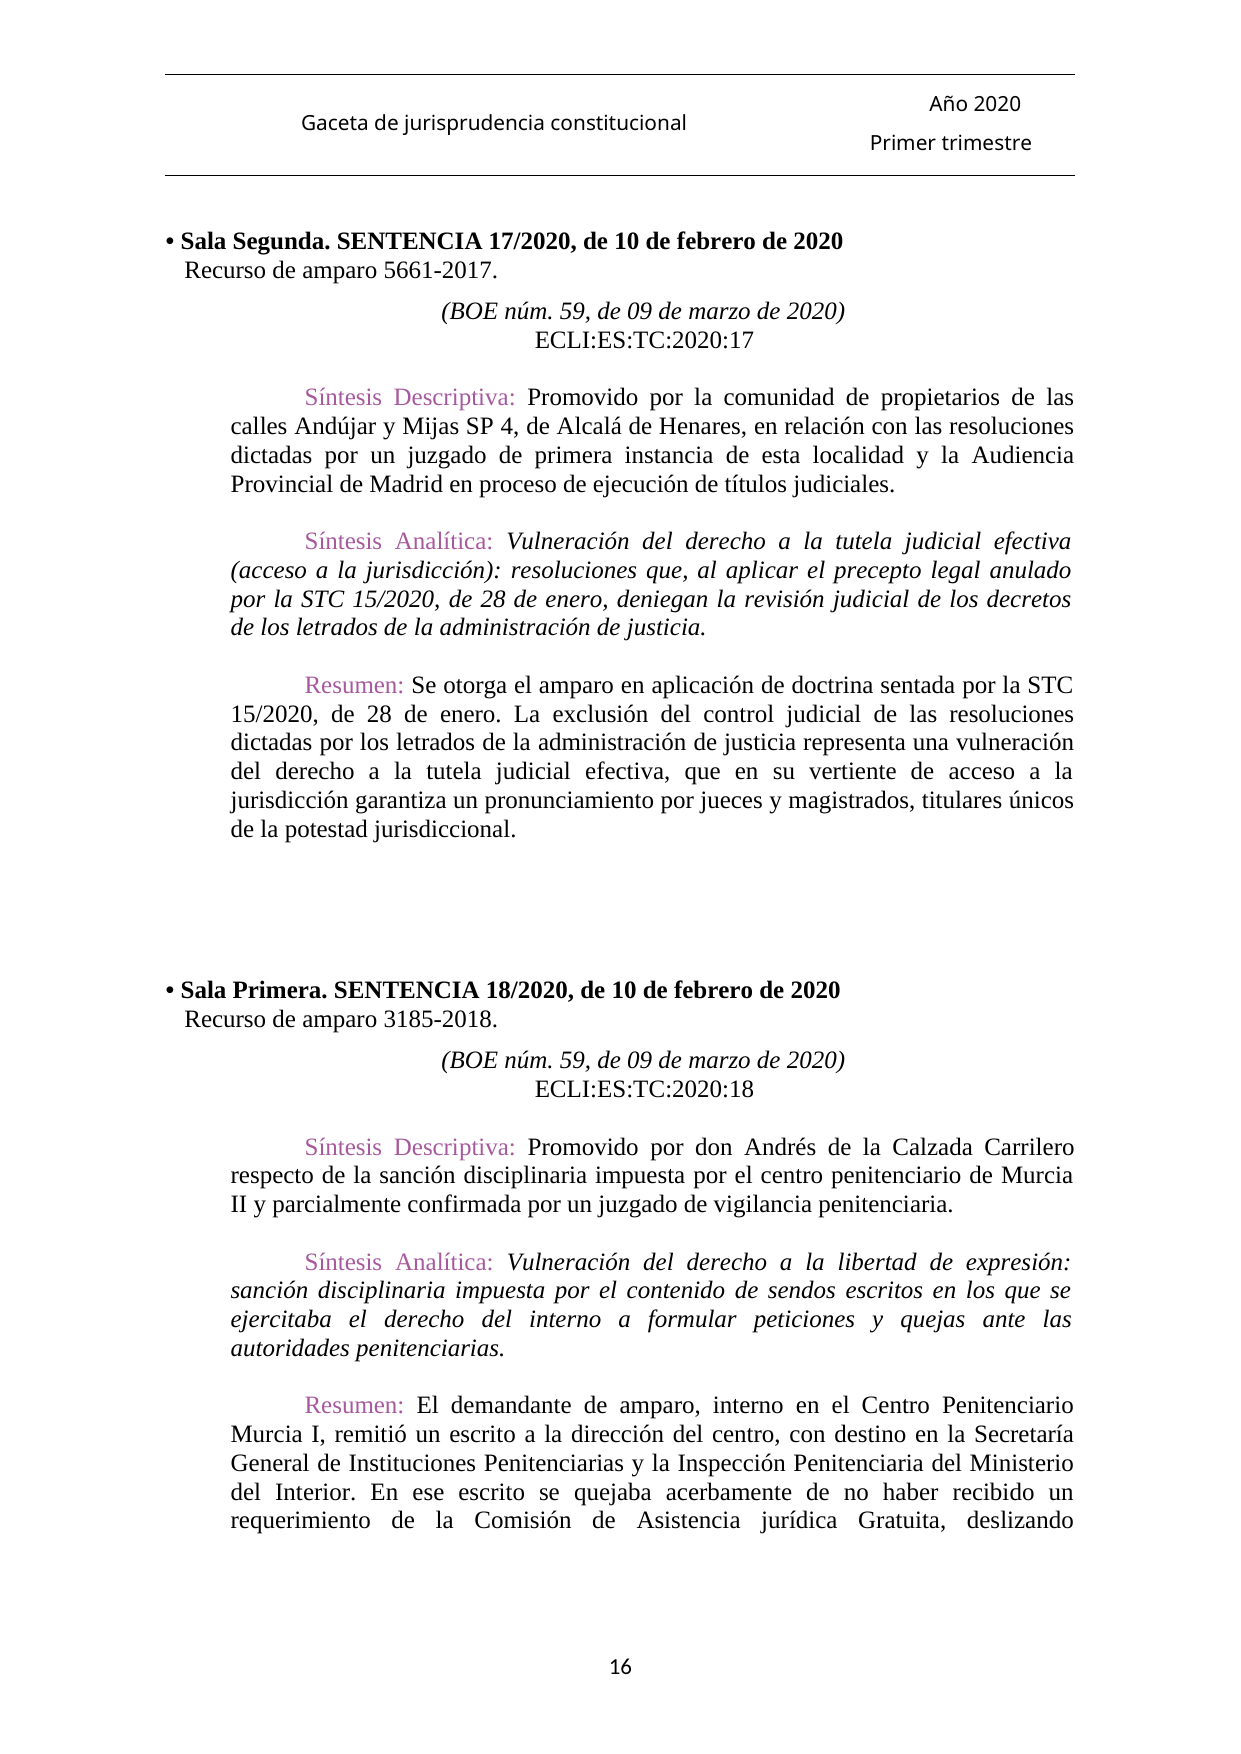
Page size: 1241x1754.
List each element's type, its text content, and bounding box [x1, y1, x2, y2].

text Recurso de amparo 5661-2017. [165, 255, 1075, 284]
text Síntesis Descriptiva: Promovido por don Andrés de la Calzada Carrilero respecto de la sanción disciplinaria impuesta por el centro penitenciario de Murcia II y parcialmente confirmada por un juzgado de vigilancia penitenciaria. [230, 1132, 1075, 1218]
text Resumen: Se otorga el amparo en aplicación de doctrina sentada por la STC 15/2020, de 28 de enero. La exclusión del control judicial de las resoluciones dictadas por los letrados de la administración de justicia representa una vulneración del derecho a la tutela judicial efectiva, que en su vertiente de acceso a la jurisdicción garantiza un pronunciamiento por jueces y magistrados, titulares únicos de la potestad jurisdiccional. [230, 670, 1075, 842]
text (BOE núm. 59, de 09 de marzo de 2020) [165, 1045, 1075, 1074]
text • Sala Primera. SENTENCIA 18/2020, de 10 de febrero de 2020 [165, 975, 1075, 1004]
text Síntesis Analítica: Vulneración del derecho a la tutela judicial efectiva (acceso a la jurisdicción): resoluciones que, al aplicar el precepto legal anulado por la STC 15/2020, de 28 de enero, deniegan la revisión judicial de los decretos de los letrados de la administración de justicia. [230, 526, 1075, 641]
text ECLI:ES:TC:2020:18 [165, 1074, 1075, 1103]
text • Sala Segunda. SENTENCIA 17/2020, de 10 de febrero de 2020 [165, 226, 1075, 255]
text (BOE núm. 59, de 09 de marzo de 2020) [165, 296, 1075, 325]
text Recurso de amparo 3185-2018. [165, 1004, 1075, 1033]
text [230, 1390, 1075, 1534]
text Síntesis Analítica: Vulneración del derecho a la libertad de expresión: sanción disciplinaria impuesta por el contenido de sendos escritos en los que se ejercitaba el derecho del interno a formular peticiones y quejas ante las autoridades penitenciarias. [230, 1247, 1075, 1362]
text ECLI:ES:TC:2020:17 [165, 325, 1075, 354]
text Síntesis Descriptiva: Promovido por la comunidad de propietarios de las calles Andújar y Mijas SP 4, de Alcalá de Henares, en relación con las resoluciones dictadas por un juzgado de primera instancia de esta localidad y la Audiencia Provincial de Madrid en proceso de ejecución de títulos judiciales. [230, 382, 1075, 497]
